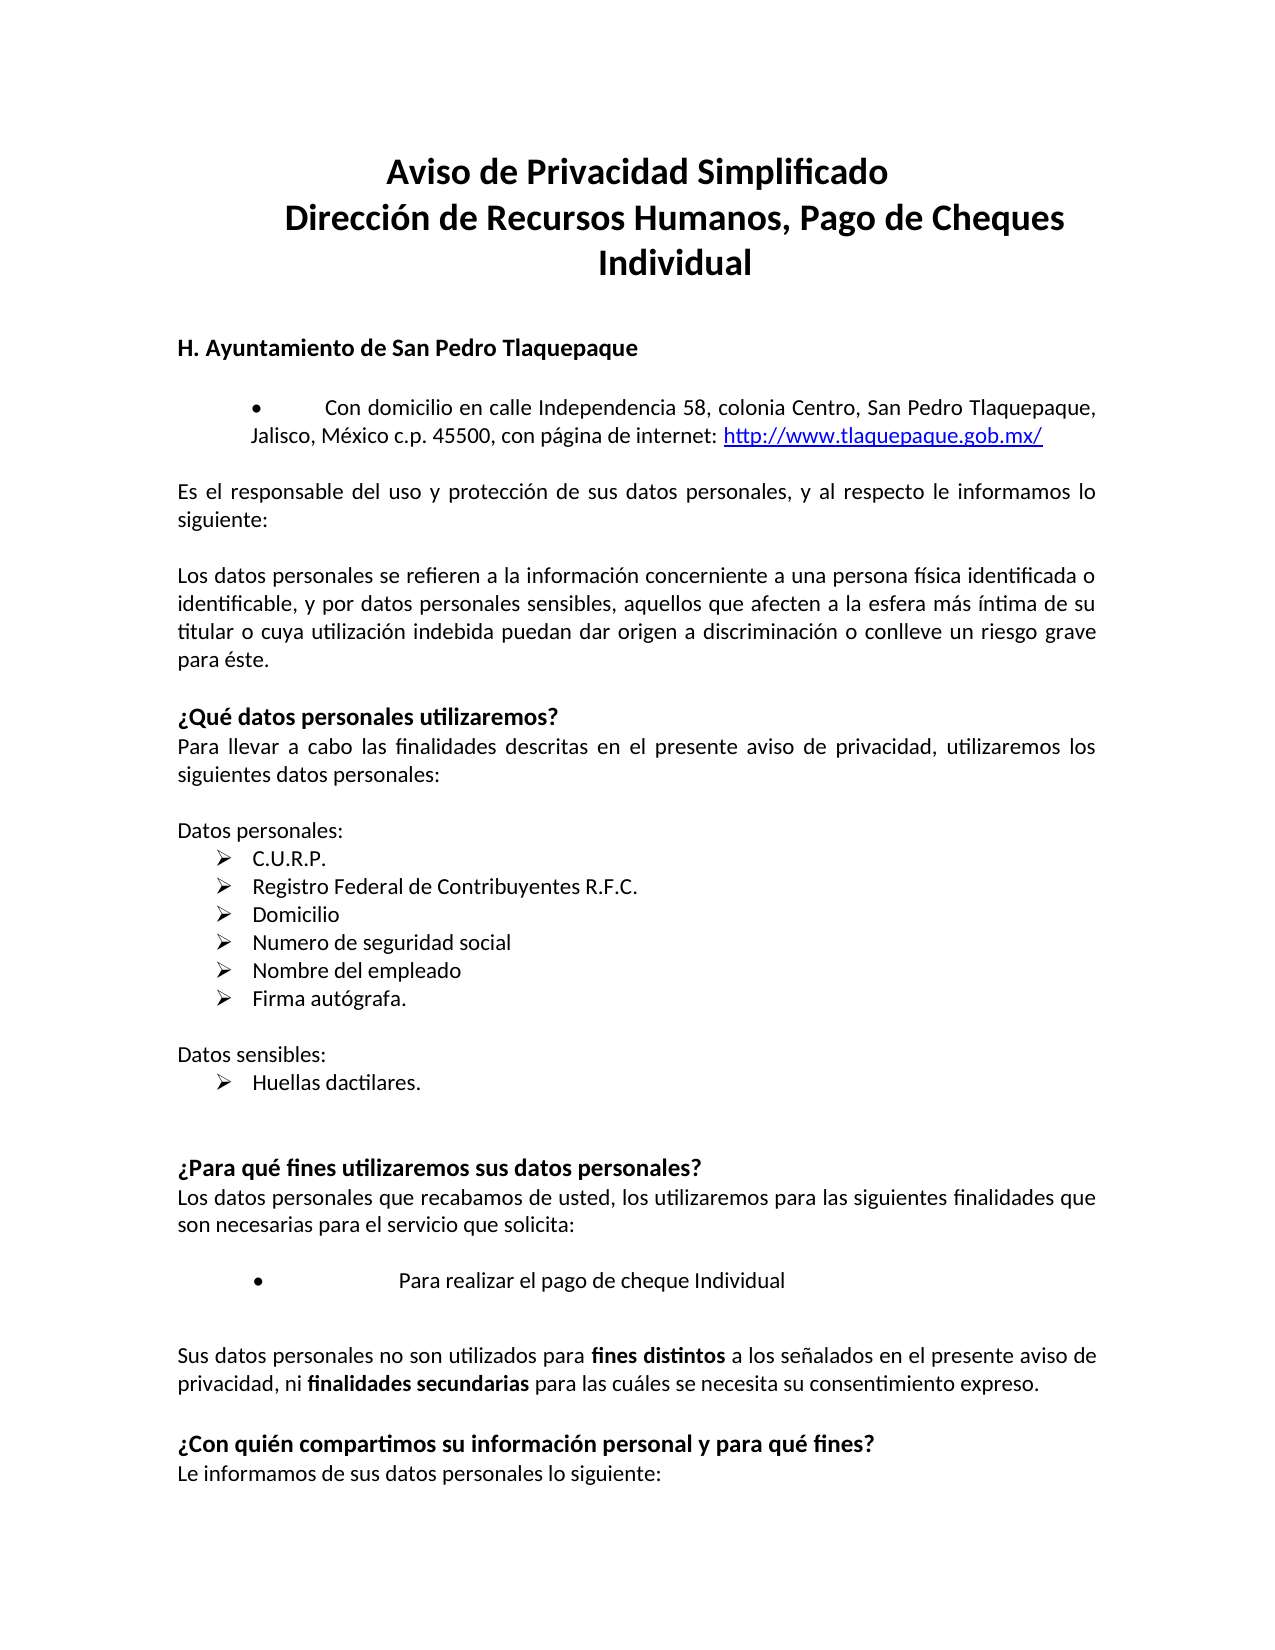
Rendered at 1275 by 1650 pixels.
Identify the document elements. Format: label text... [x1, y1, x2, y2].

text • Con domicilio en calle Independencia 58, colonia Centro, San Pedro Tlaquepaque, Jalisco, México c.p. 45500, con página de internet: http://www.tlaquepaque.gob.mx/ [251, 393, 1098, 449]
list Nombre del empleado [215, 956, 1098, 984]
text Aviso de Privacidad Simplificado [177, 148, 1098, 193]
list Huellas dactilares. [215, 1068, 1098, 1096]
text Datos sensibles: [177, 1040, 1098, 1068]
text Para llevar a cabo las finalidades descritas en el presente aviso de privacidad, utilizaremos los siguientes datos personales: [177, 732, 1098, 788]
text Es el responsable del uso y protección de sus datos personales, y al respecto le informamos lo siguiente: [177, 477, 1098, 533]
list Domicilio [215, 900, 1098, 928]
text Datos personales: [177, 816, 1098, 844]
text Le informamos de sus datos personales lo siguiente: [177, 1459, 1098, 1487]
list Dirección de Recursos Humanos, Pago de Cheques Individual [252, 193, 1098, 285]
list • Para realizar el pago de cheque Individual [252, 1267, 1098, 1295]
list C.U.R.P. [215, 844, 1098, 872]
text Los datos personales que recabamos de usted, los utilizaremos para las siguientes finalidades que son necesarias para el servicio que solicita: [177, 1183, 1098, 1239]
text H. Ayuntamiento de San Pedro Tlaquepaque [177, 332, 1098, 362]
text Sus datos personales no son utilizados para fines distintos a los señalados en el presente aviso de privacidad, ni finalidades secundarias para las cuáles se necesita su consentimiento expreso. [177, 1342, 1098, 1398]
list Firma autógrafa. [215, 984, 1098, 1012]
text ¿Para qué fines utilizaremos sus datos personales? [177, 1152, 1098, 1183]
text Los datos personales se refieren a la información concerniente a una persona física identificada o identificable, y por datos personales sensibles, aquellos que afecten a la esfera más íntima de su titular o cuya utilización indebida puedan dar origen a discriminación o conlleve un riesgo grave para éste. [177, 561, 1098, 673]
list Numero de seguridad social [215, 928, 1098, 956]
text ¿Con quién compartimos su información personal y para qué fines? [177, 1428, 1098, 1459]
text ¿Qué datos personales utilizaremos? [177, 701, 1098, 732]
list Registro Federal de Contribuyentes R.F.C. [215, 872, 1098, 900]
